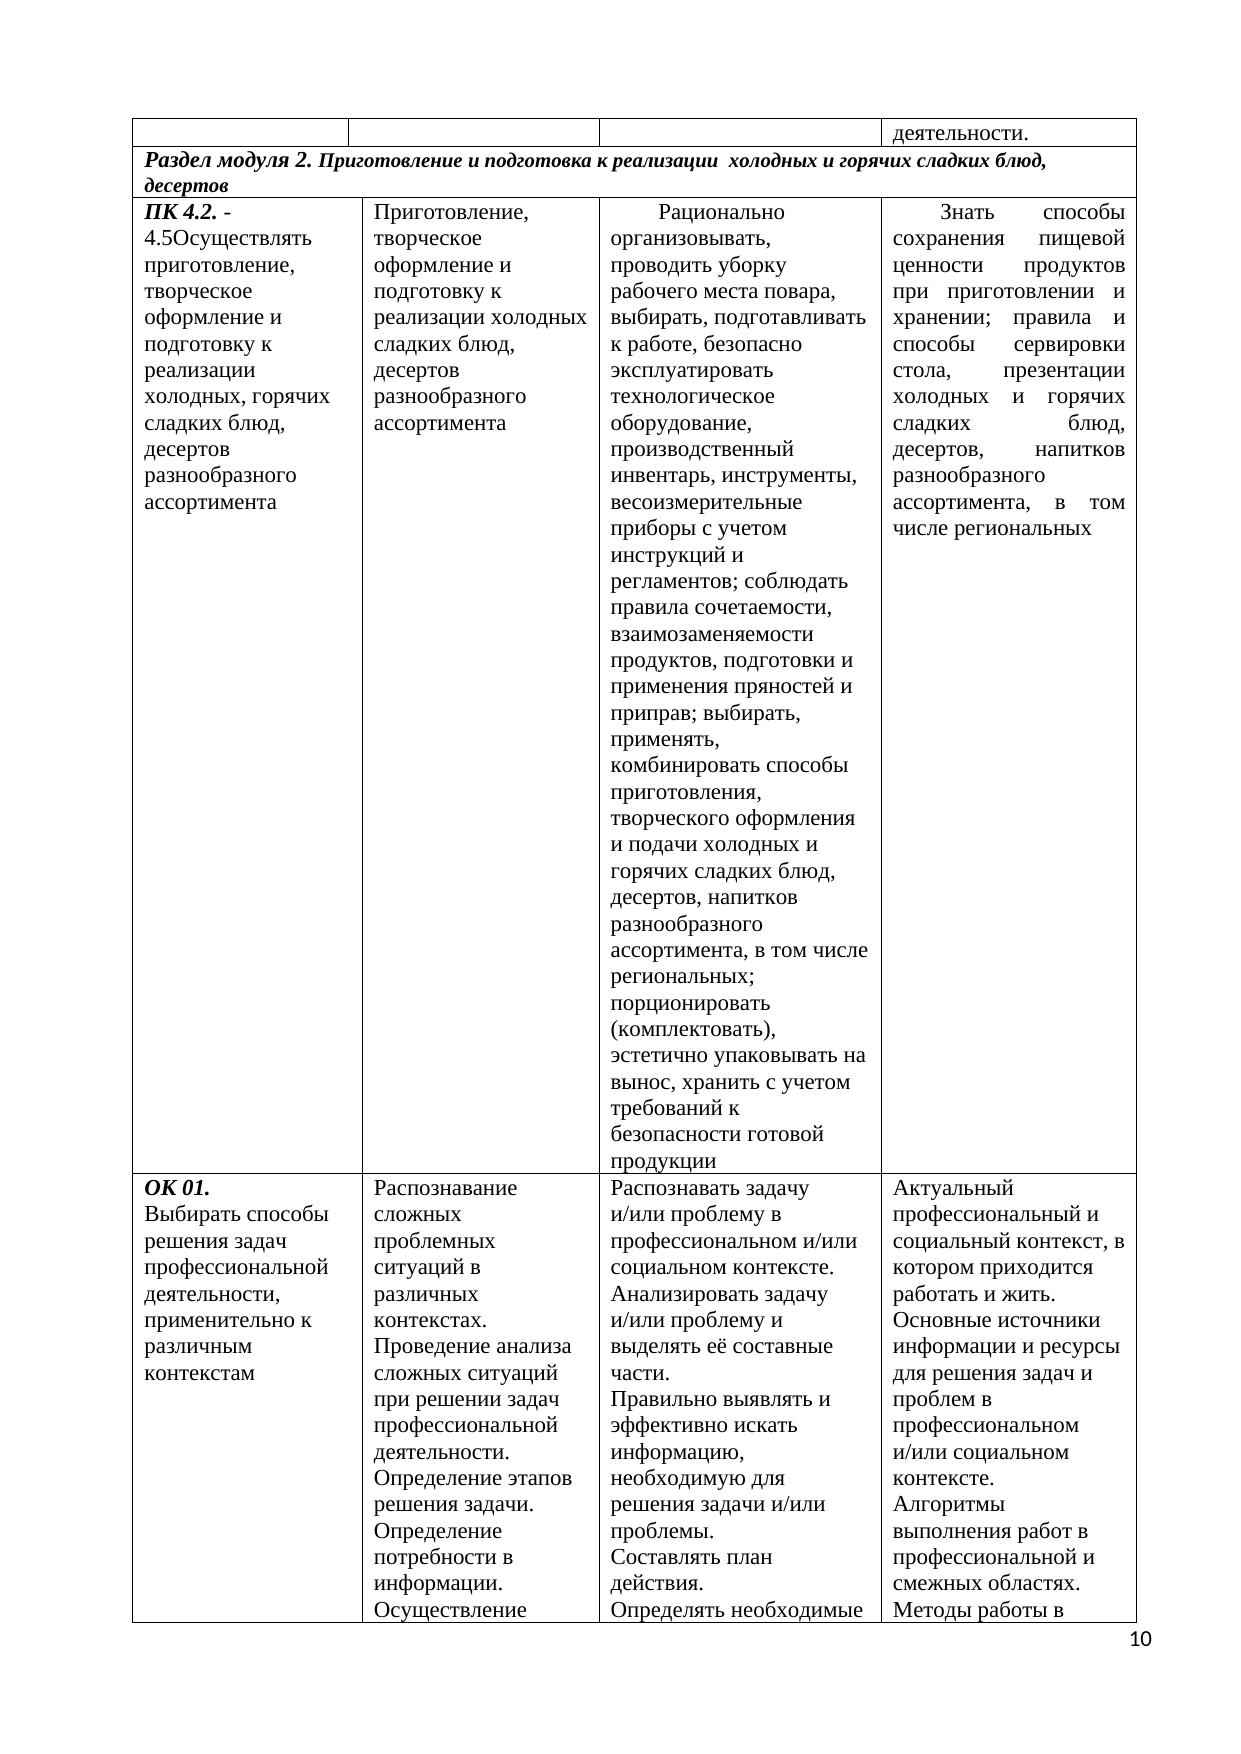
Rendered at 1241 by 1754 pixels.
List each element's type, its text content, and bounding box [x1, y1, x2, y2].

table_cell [600, 119, 881, 146]
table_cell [363, 1174, 599, 1622]
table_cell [600, 1174, 881, 1622]
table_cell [133, 119, 348, 146]
table_cell Раздел модуля 2. Приготовление и подготовка к реализации холодных и горячих сладких блюд, десертов [133, 147, 1136, 197]
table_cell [882, 119, 1136, 146]
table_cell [882, 1174, 1136, 1622]
table_cell ПК 4.2. -4.5Осуществлять приготовление, творческое оформление и подготовку к реализации холодных, горячих сладких блюд, десертов разнообразного ассортимента [133, 198, 362, 1173]
table_cell Знать способы сохранения пищевой ценности продуктов при приготовлении и хранении; правила и способы сервировки стола, презентации холодных и горячих сладких блюд, десертов, напитков разнообразного ассортимента, в том числе региональных [882, 198, 1136, 1173]
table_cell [349, 119, 599, 146]
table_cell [133, 1174, 362, 1622]
table_cell Приготовление, творческое оформление и подготовку к реализации холодных сладких блюд, десертов разнообразного ассортимента [363, 198, 599, 1173]
table_cell Рационально организовывать, проводить уборку рабочего места повара, выбирать, подготавливать к работе, безопасно эксплуатировать технологическое оборудование, производственный инвентарь, инструменты, весоизмерительные приборы с учетом инструкций и регламентов; соблюдать правила сочетаемости, взаимозаменяемости продуктов, подготовки и применения пряностей и приправ; выбирать, применять, комбинировать способы приготовления, творческого оформления и подачи холодных и горячих сладких блюд, десертов, напитков разнообразного ассортимента, в том числе региональных; порционировать (комплектовать), эстетично упаковывать на вынос, хранить с учетом требований к безопасности готовой продукции [600, 198, 881, 1173]
